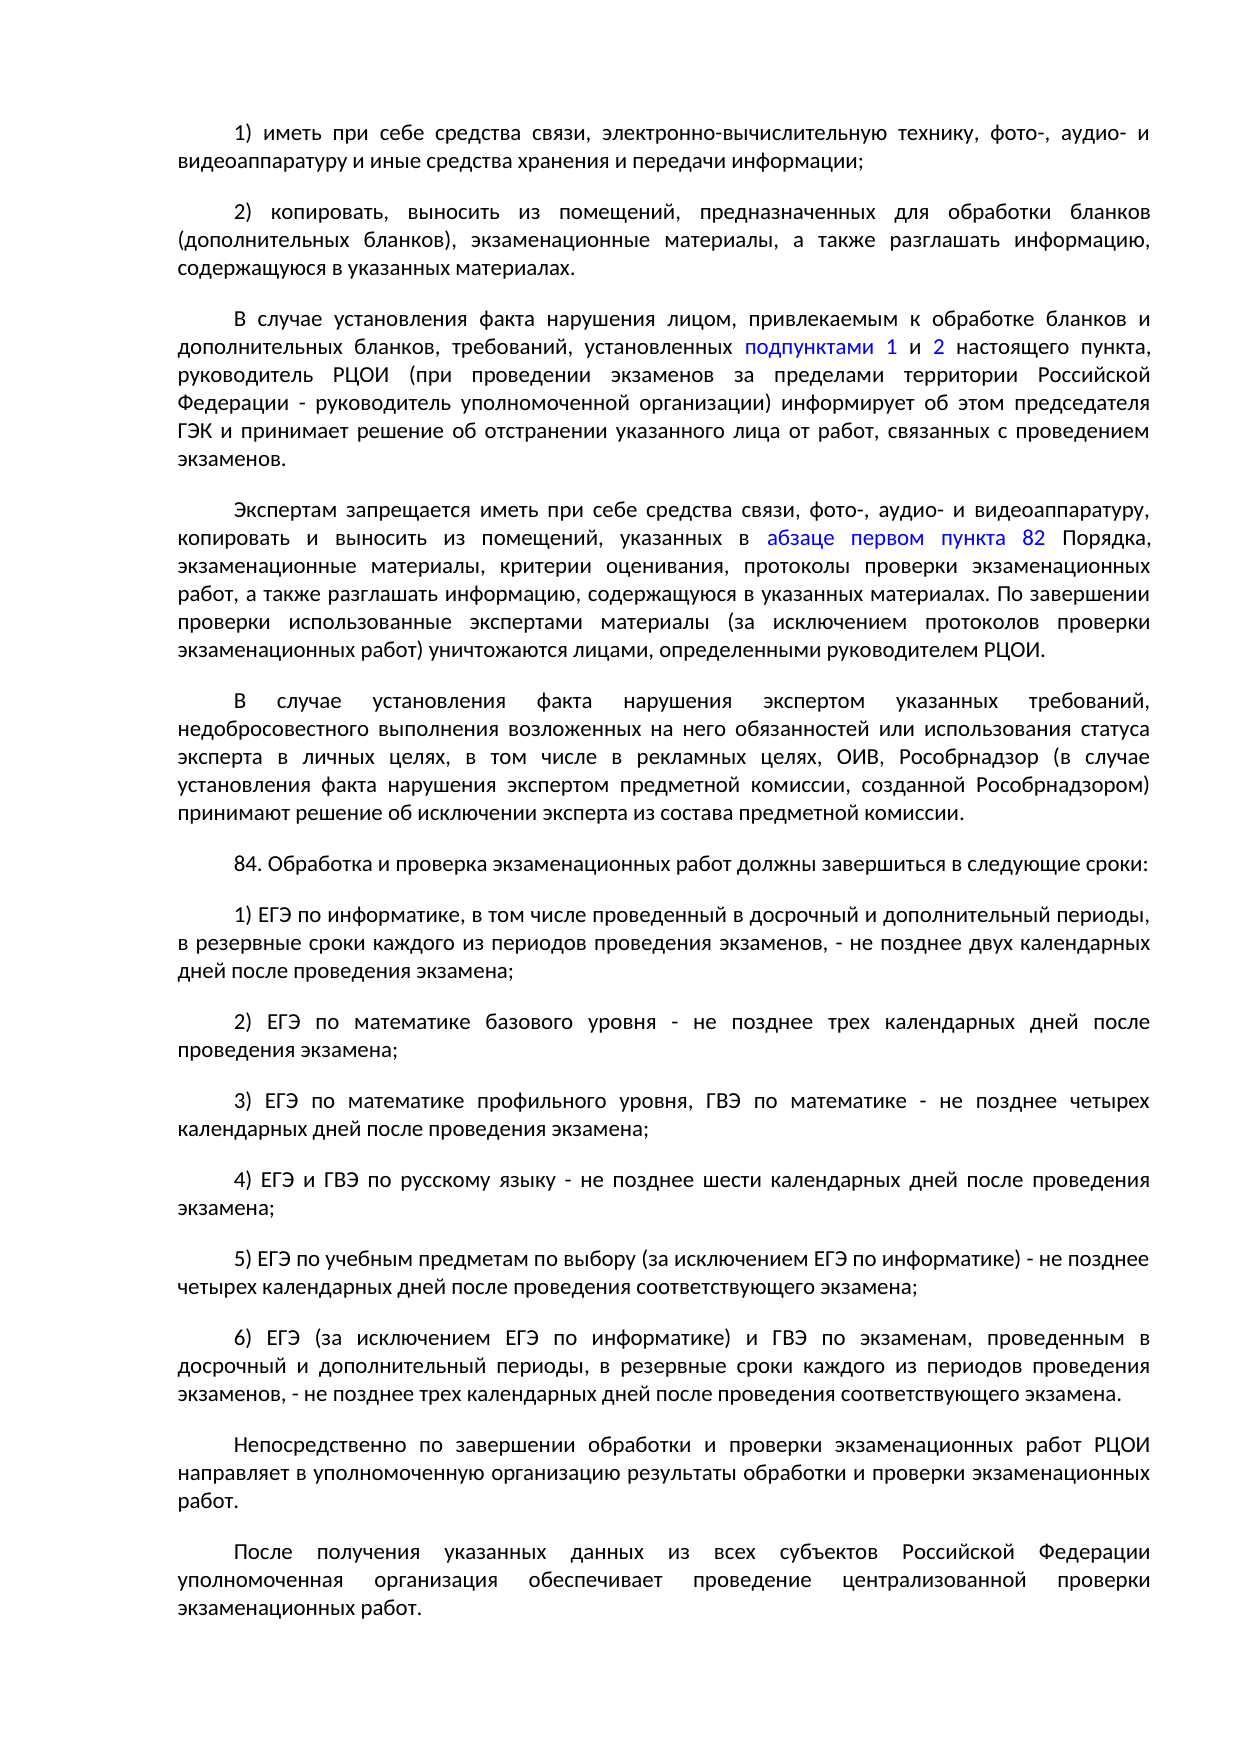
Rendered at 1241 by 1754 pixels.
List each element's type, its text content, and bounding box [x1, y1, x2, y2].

text 4) ЕГЭ и ГВЭ по русскому языку - не позднее шести календарных дней после проведения экзамена; [177, 1165, 1152, 1221]
text 5) ЕГЭ по учебным предметам по выбору (за исключением ЕГЭ по информатике) - не позднее четырех календарных дней после проведения соответствующего экзамена; [177, 1244, 1152, 1300]
text 1) ЕГЭ по информатике, в том числе проведенный в досрочный и дополнительный периоды, в резервные сроки каждого из периодов проведения экзаменов, - не позднее двух календарных дней после проведения экзамена; [177, 900, 1152, 984]
text После получения указанных данных из всех субъектов Российской Федерации уполномоченная организация обеспечивает проведение централизованной проверки экзаменационных работ. [177, 1537, 1152, 1621]
text Экспертам запрещается иметь при себе средства связи, фото-, аудио- и видеоаппаратуру, копировать и выносить из помещений, указанных в абзаце первом пункта 82 Порядка, экзаменационные материалы, критерии оценивания, протоколы проверки экзаменационных работ, а также разглашать информацию, содержащуюся в указанных материалах. По завершении проверки использованные экспертами материалы (за исключением протоколов проверки экзаменационных работ) уничтожаются лицами, определенными руководителем РЦОИ. [177, 495, 1152, 663]
text 1) иметь при себе средства связи, электронно-вычислительную технику, фото-, аудио- и видеоаппаратуру и иные средства хранения и передачи информации; [177, 118, 1152, 174]
text 2) копировать, выносить из помещений, предназначенных для обработки бланков (дополнительных бланков), экзаменационные материалы, а также разглашать информацию, содержащуюся в указанных материалах. [177, 197, 1152, 281]
text 6) ЕГЭ (за исключением ЕГЭ по информатике) и ГВЭ по экзаменам, проведенным в досрочный и дополнительный периоды, в резервные сроки каждого из периодов проведения экзаменов, - не позднее трех календарных дней после проведения соответствующего экзамена. [177, 1323, 1152, 1407]
text В случае установления факта нарушения лицом, привлекаемым к обработке бланков и дополнительных бланков, требований, установленных подпунктами 1 и 2 настоящего пункта, руководитель РЦОИ (при проведении экзаменов за пределами территории Российской Федерации - руководитель уполномоченной организации) информирует об этом председателя ГЭК и принимает решение об отстранении указанного лица от работ, связанных с проведением экзаменов. [177, 304, 1152, 472]
text В случае установления факта нарушения экспертом указанных требований, недобросовестного выполнения возложенных на него обязанностей или использования статуса эксперта в личных целях, в том числе в рекламных целях, ОИВ, Рособрнадзор (в случае установления факта нарушения экспертом предметной комиссии, созданной Рособрнадзором) принимают решение об исключении эксперта из состава предметной комиссии. [177, 686, 1152, 826]
text 3) ЕГЭ по математике профильного уровня, ГВЭ по математике - не позднее четырех календарных дней после проведения экзамена; [177, 1086, 1152, 1142]
text 2) ЕГЭ по математике базового уровня - не позднее трех календарных дней после проведения экзамена; [177, 1007, 1152, 1063]
text 84. Обработка и проверка экзаменационных работ должны завершиться в следующие сроки: [177, 849, 1152, 877]
text Непосредственно по завершении обработки и проверки экзаменационных работ РЦОИ направляет в уполномоченную организацию результаты обработки и проверки экзаменационных работ. [177, 1430, 1152, 1514]
